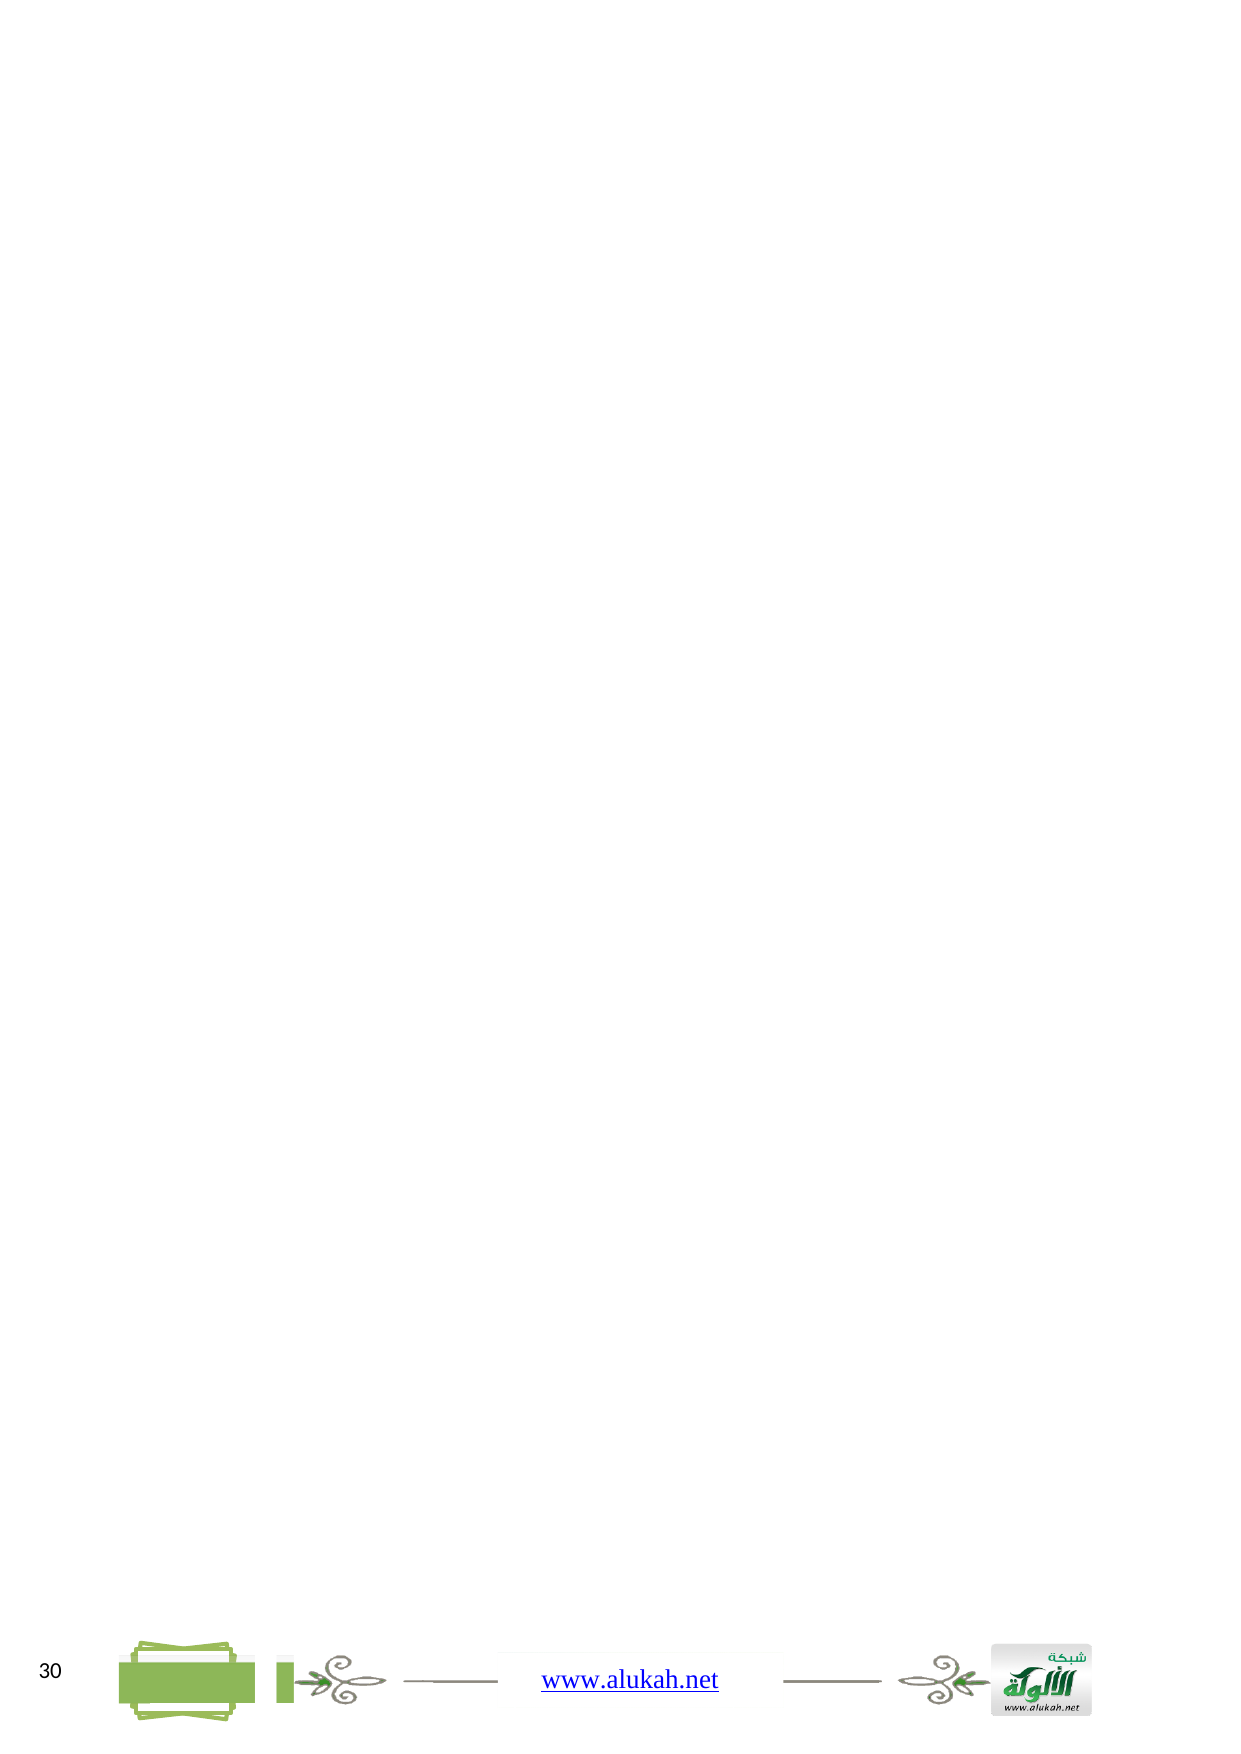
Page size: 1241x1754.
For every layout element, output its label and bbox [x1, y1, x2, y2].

picture [117, 1641, 1093, 1723]
